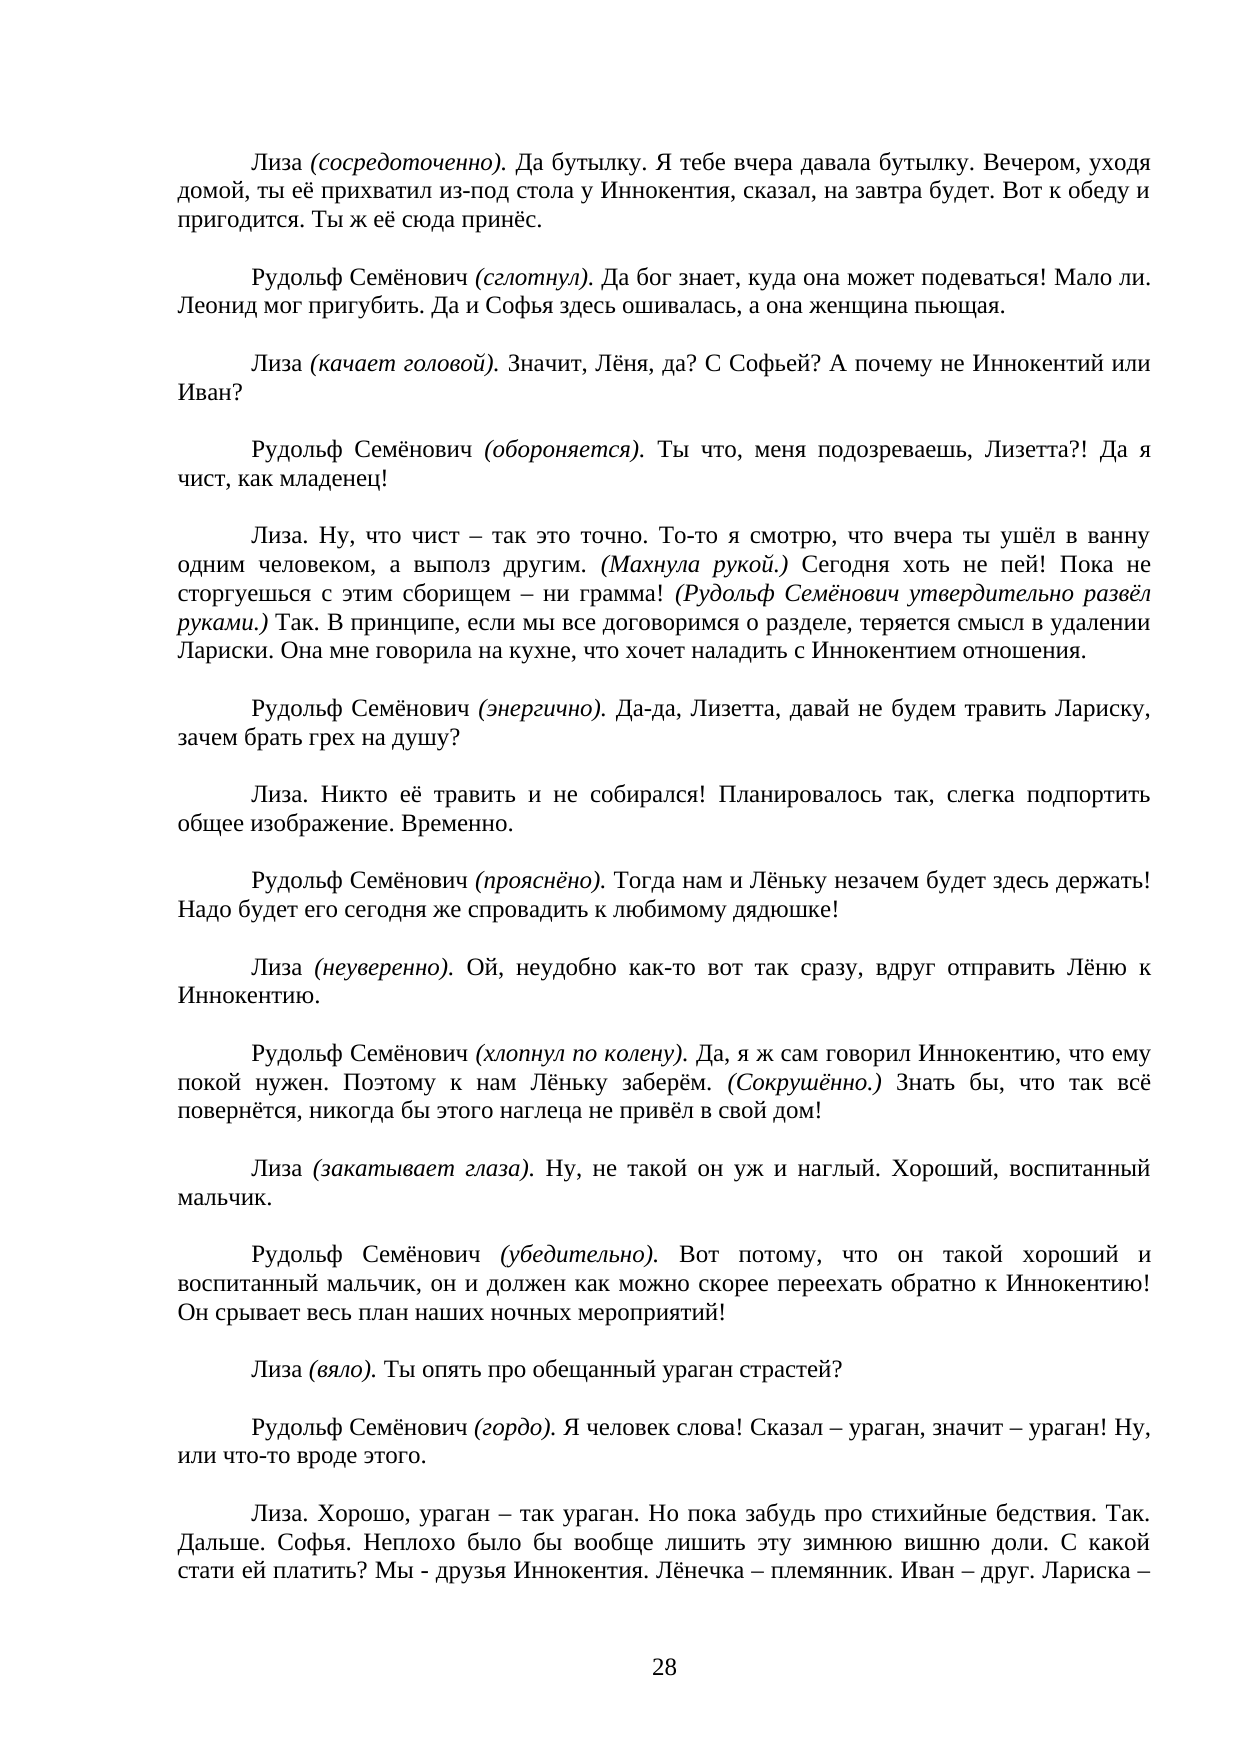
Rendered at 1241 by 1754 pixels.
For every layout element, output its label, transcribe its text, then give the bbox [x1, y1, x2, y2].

text Рудольф Семёнович (убедительно). Вот потому, что он такой хороший и воспитанный мальчик, он и должен как можно скорее переехать обратно к Иннокентию! Он срывает весь план наших ночных мероприятий! [177, 1239, 1152, 1326]
text Рудольф Семёнович (гордо). Я человек слова! Сказал – ураган, значит – ураган! Ну, или что-то вроде этого. [177, 1412, 1152, 1469]
text Лиза (закатывает глаза). Ну, не такой он уж и наглый. Хороший, воспитанный мальчик. [177, 1153, 1152, 1211]
text Лиза. Ну, что чист – так это точно. То-то я смотрю, что вчера ты ушёл в ванну одним человеком, а выполз другим. (Махнула рукой.) Сегодня хоть не пей! Пока не сторгуешься с этим сборищем – ни грамма! (Рудольф Семёнович утвердительно развёл руками.) Так. В принципе, если мы все договоримся о разделе, теряется смысл в удалении Лариски. Она мне говорила на кухне, что хочет наладить с Иннокентием отношения. [177, 521, 1152, 664]
text Рудольф Семёнович (прояснёно). Тогда нам и Лёньку незачем будет здесь держать! Надо будет его сегодня же спровадить к любимому дядюшке! [177, 866, 1152, 923]
text Лиза (сосредоточенно). Да бутылку. Я тебе вчера давала бутылку. Вечером, уходя домой, ты её прихватил из-под стола у Иннокентия, сказал, на завтра будет. Вот к обеду и пригодится. Ты ж её сюда принёс. [177, 147, 1152, 233]
text Лиза. Никто её травить и не собирался! Планировалось так, слегка подпортить общее изображение. Временно. [177, 779, 1152, 837]
text Лиза (вяло). Ты опять про обещанный ураган страстей? [177, 1354, 1152, 1383]
text Рудольф Семёнович (хлопнул по колену). Да, я ж сам говорил Иннокентию, что ему покой нужен. Поэтому к нам Лёньку заберём. (Сокрушённо.) Знать бы, что так всё повернётся, никогда бы этого наглеца не привёл в свой дом! [177, 1038, 1152, 1124]
text Рудольф Семёнович (сглотнул). Да бог знает, куда она может подеваться! Мало ли. Леонид мог пригубить. Да и Софья здесь ошивалась, а она женщина пьющая. [177, 262, 1152, 319]
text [177, 1498, 1152, 1584]
text Рудольф Семёнович (обороняется). Ты что, меня подозреваешь, Лизетта?! Да я чист, как младенец! [177, 434, 1152, 492]
text Рудольф Семёнович (энергично). Да-да, Лизетта, давай не будем травить Лариску, зачем брать грех на душу? [177, 693, 1152, 751]
text Лиза (неуверенно). Ой, неудобно как-то вот так сразу, вдруг отправить Лёню к Иннокентию. [177, 952, 1152, 1009]
text Лиза (качает головой). Значит, Лёня, да? С Софьей? А почему не Иннокентий или Иван? [177, 348, 1152, 406]
